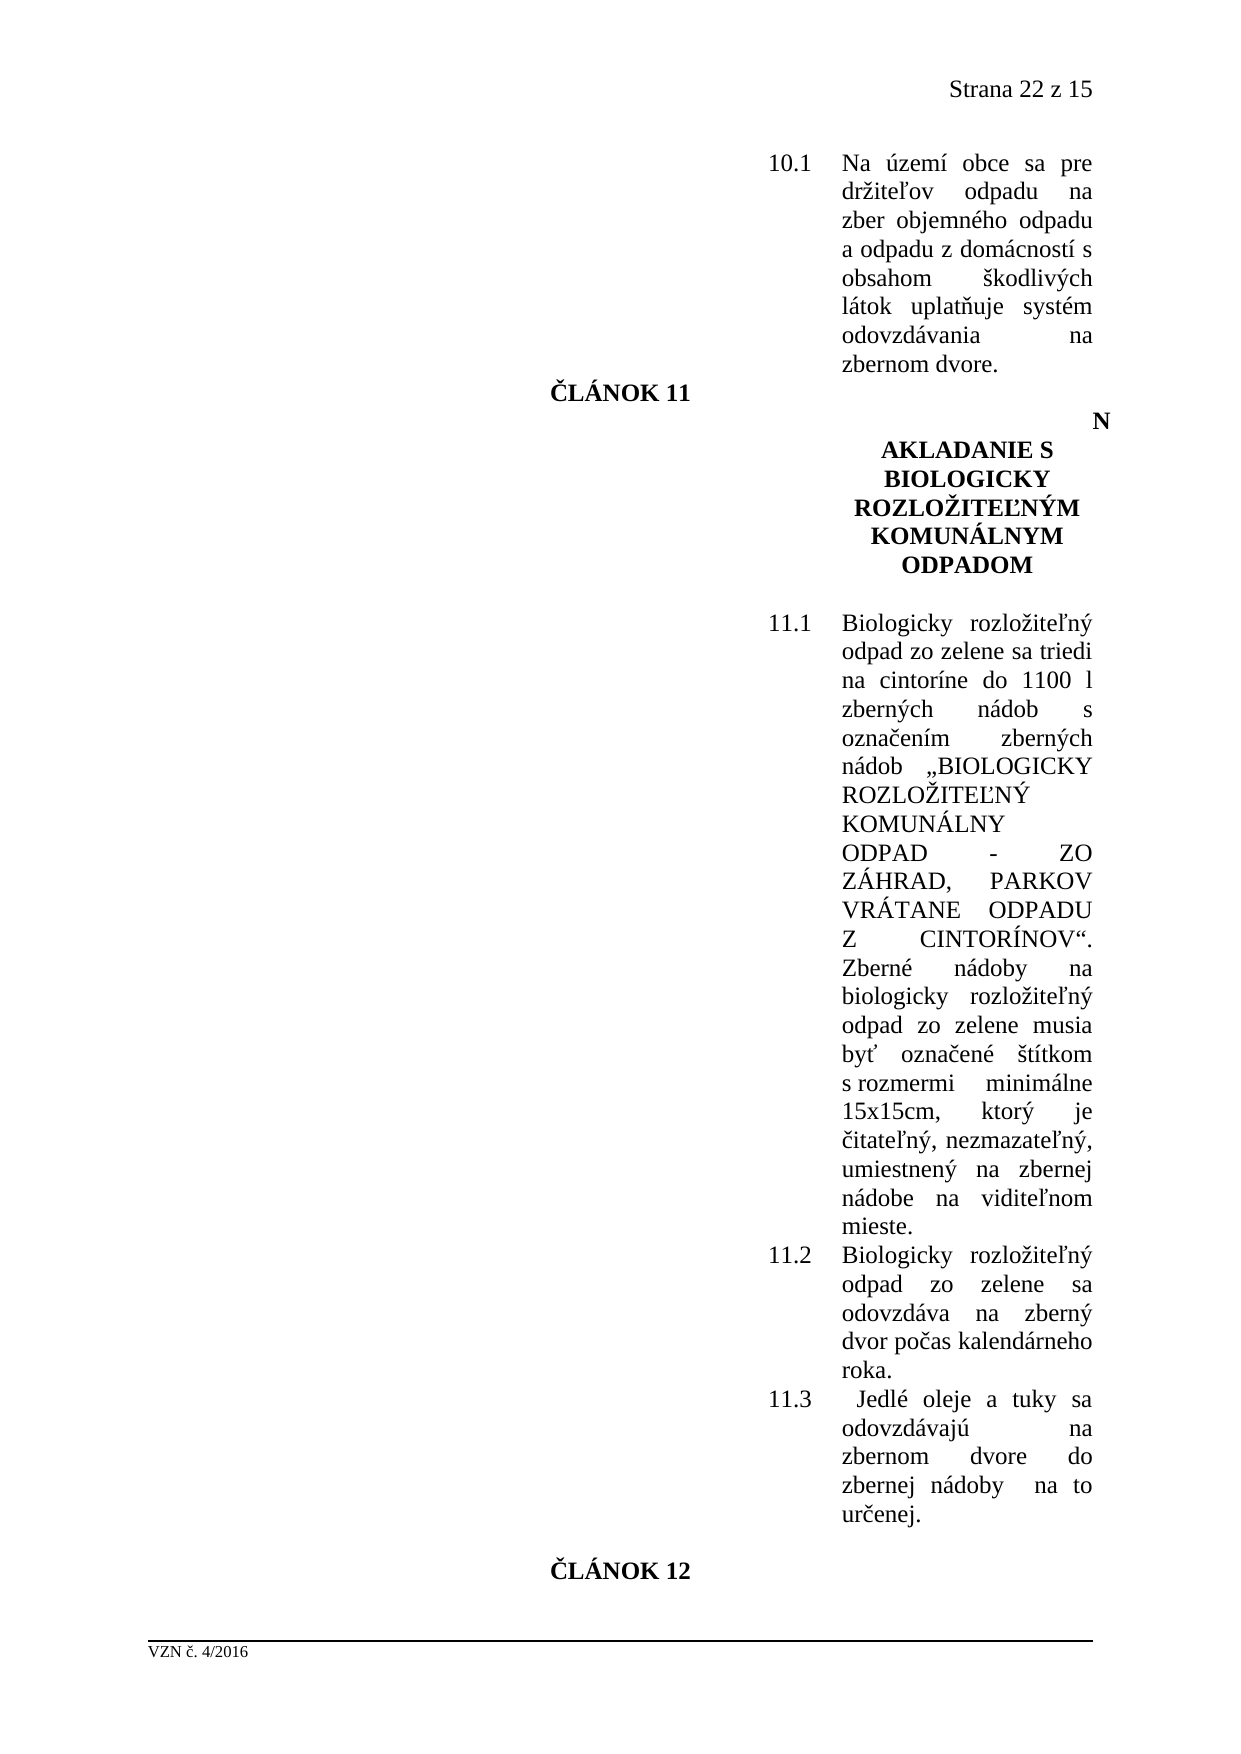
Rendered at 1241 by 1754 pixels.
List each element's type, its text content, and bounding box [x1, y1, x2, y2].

text Jedlé oleje a tuky sa odovzdávajú na zbernom dvore do zbernej nádoby na to určenej. [768, 1384, 1093, 1528]
text Biologicky rozložiteľný odpad zo zelene sa odovzdáva na zberný dvor počas kalendárneho roka. [768, 1240, 1093, 1384]
text Nakladanie s biologicky rozložiteľným komunálnym odpadom [842, 406, 1093, 579]
text Na území obce sa pre držiteľov odpadu na zber objemného odpadu a odpadu z domácností s obsahom škodlivých látok uplatňuje systém odovzdávania na zbernom dvore. [768, 148, 1093, 378]
text Biologicky rozložiteľný odpad zo zelene sa triedi na cintoríne do 1100 l zberných nádob s označením zberných nádob „biologicky rozložiteľný Komunálny odpad - zo záhrad, parkov vrátane odpadu z cintorínov“. Zberné nádoby na biologicky rozložiteľný odpad zo zelene musia byť označené štítkom s rozmermi minimálne 15x15cm, ktorý je čitateľný, nezmazateľný, umiestnený na zbernej nádobe na viditeľnom mieste. [768, 608, 1093, 1240]
